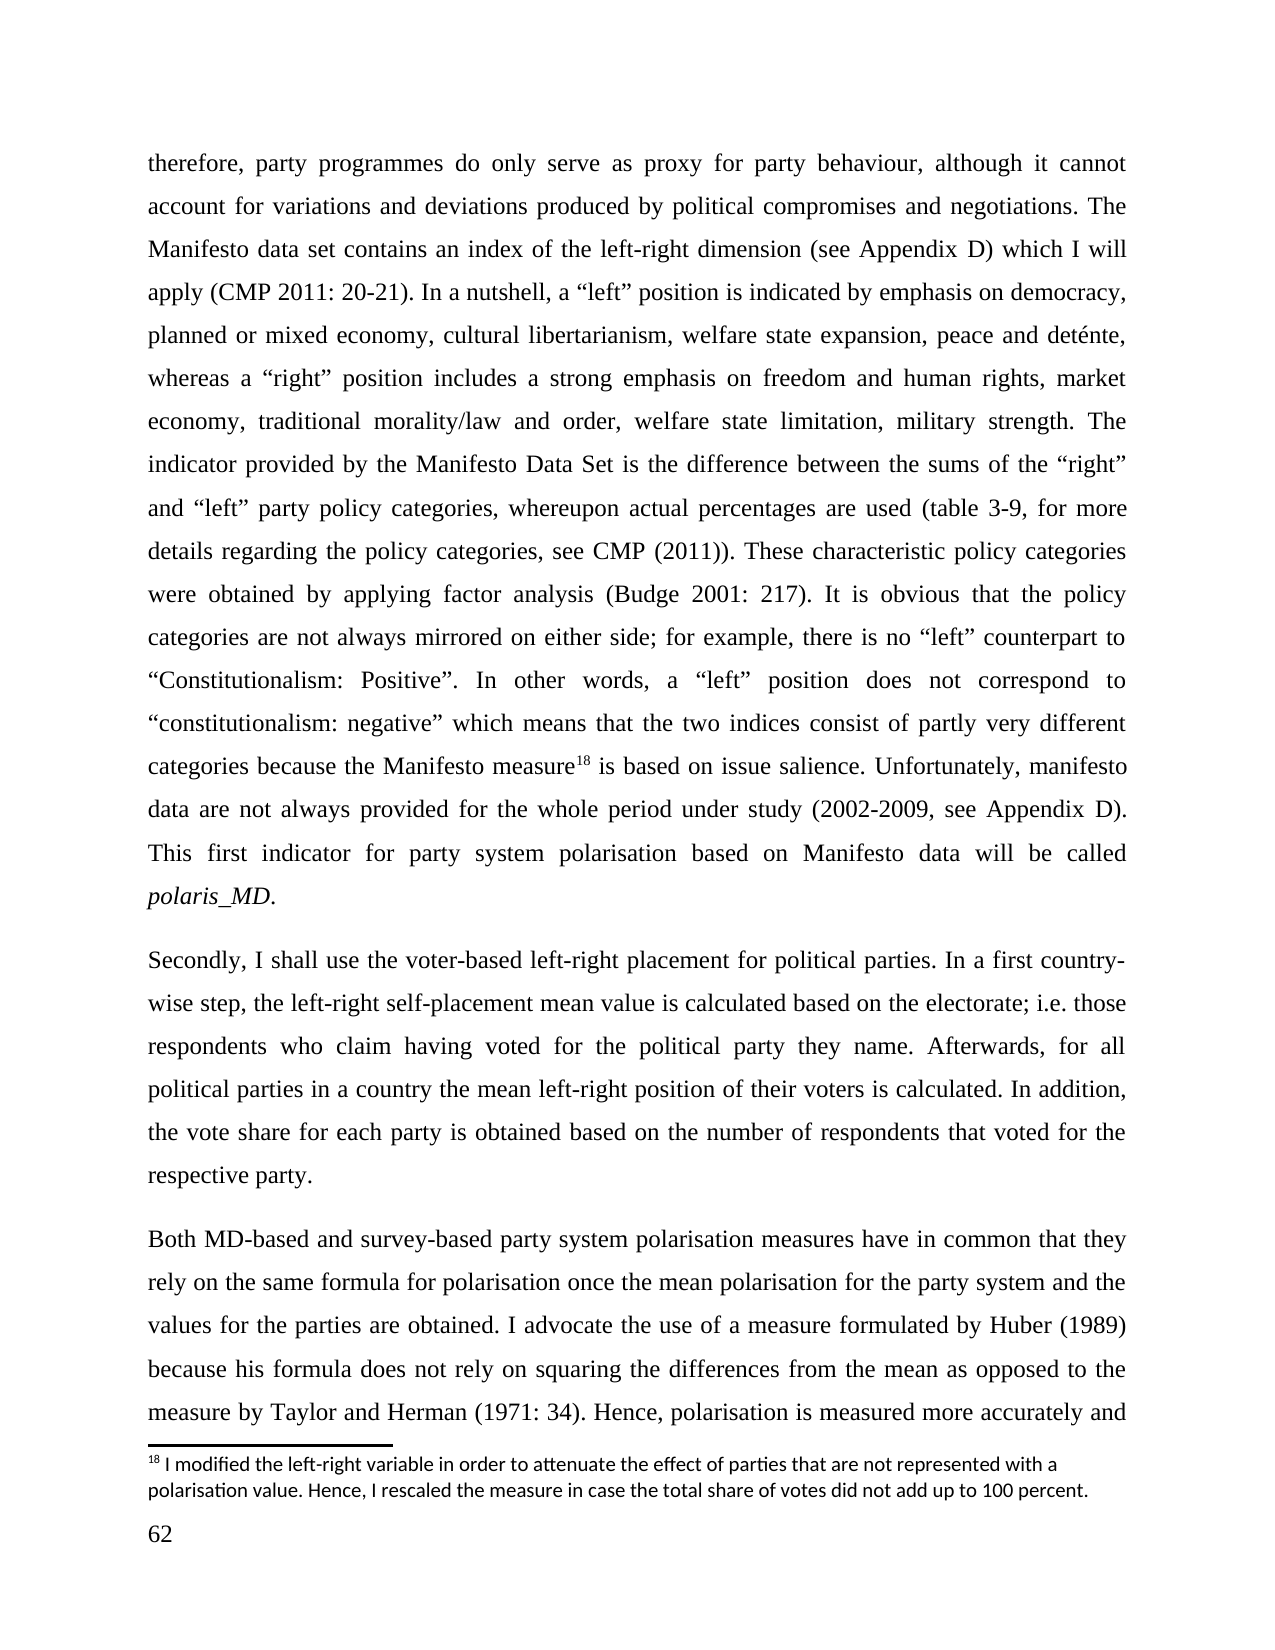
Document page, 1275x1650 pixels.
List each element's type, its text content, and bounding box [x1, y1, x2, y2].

text Secondly, I shall use the voter-based left-right placement for political parties. In a first country-wise step, the left-right self-placement mean value is calculated based on the electorate; i.e. those respondents who claim having voted for the political party they name. Afterwards, for all political parties in a country the mean left-right position of their voters is calculated. In addition, the vote share for each party is obtained based on the number of respondents that voted for the respective party. [148, 945, 1127, 1189]
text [148, 148, 1127, 909]
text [148, 1224, 1127, 1426]
